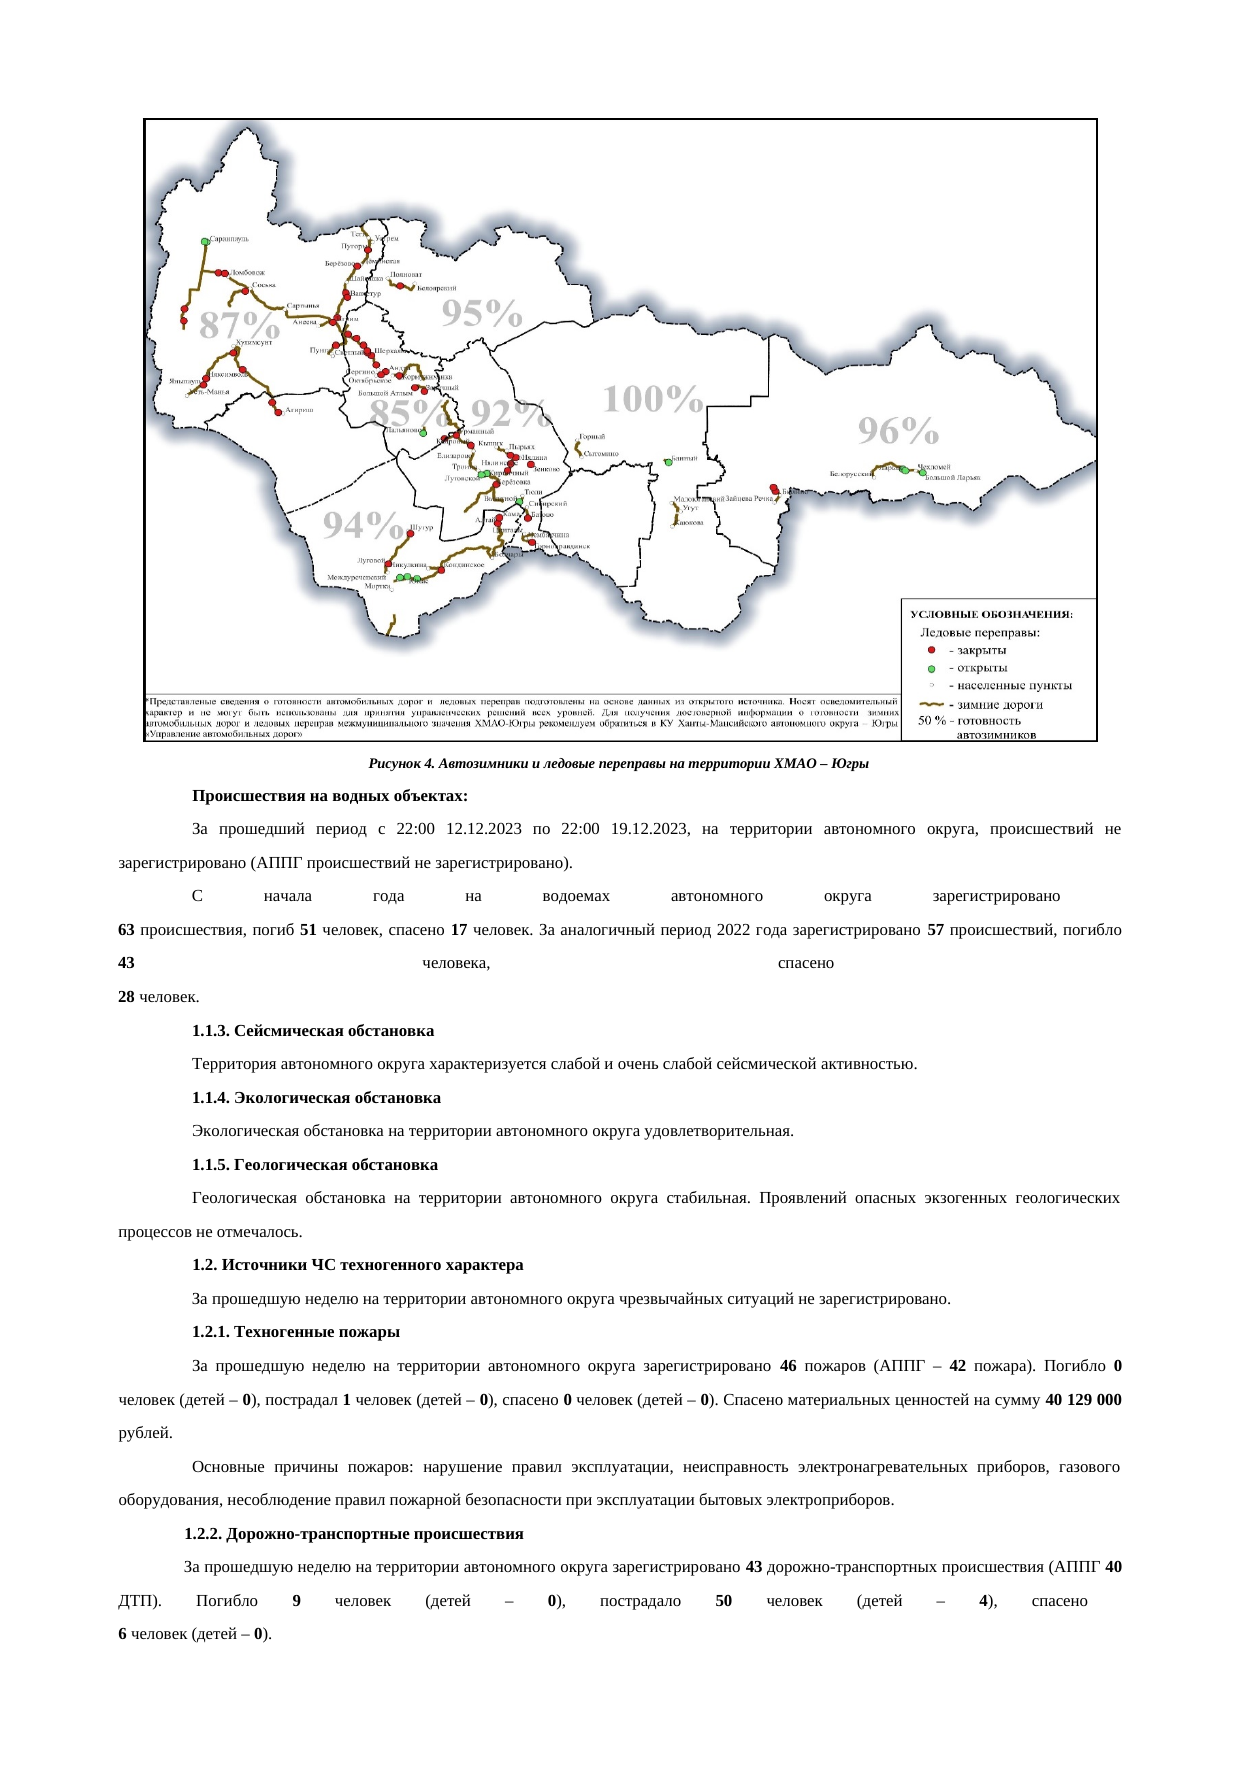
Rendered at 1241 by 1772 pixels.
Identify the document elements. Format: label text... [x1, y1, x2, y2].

text 1.2. Источники ЧС техногенного характера [118, 1241, 1122, 1274]
text Экологическая обстановка на территории автономного округа удовлетворительная. [118, 1107, 1122, 1140]
text За прошедший период с 22:00 12.12.2023 по 22:00 19.12.2023, на территории автономного округа, происшествий не зарегистрировано (АППГ происшествий не зарегистрировано). [118, 805, 1122, 872]
text За прошедшую неделю на территории автономного округа чрезвычайных ситуаций не зарегистрировано. [118, 1274, 1122, 1308]
picture [144, 120, 1096, 741]
text 1.1.4. Экологическая обстановка [118, 1073, 1122, 1107]
text Территория автономного округа характеризуется слабой и очень слабой сейсмической активностью. [118, 1040, 1122, 1073]
text За прошедшую неделю на территории автономного округа зарегистрировано 43 дорожно-транспортных происшествия (АППГ 40 ДТП). Погибло 9 человек (детей – 0), пострадало 50 человек (детей – 4), спасено 6 человек (детей – 0). [118, 1543, 1122, 1643]
text Рисунок 4. Автозимники и ледовые переправы на территории ХМАО – Югры [118, 742, 1122, 771]
text 1.2.2. Дорожно-транспортные происшествия [118, 1509, 1122, 1543]
text С начала года на водоемах автономного округа зарегистрировано 63 происшествия, погиб 51 человек, спасено 17 человек. За аналогичный период 2022 года зарегистрировано 57 происшествий, погибло 43 человека, спасено 28 человек. [118, 872, 1122, 1006]
text Геологическая обстановка на территории автономного округа стабильная. Проявлений опасных экзогенных геологических процессов не отмечалось. [118, 1174, 1122, 1241]
text 1.1.3. Сейсмическая обстановка [118, 1006, 1122, 1040]
text За прошедшую неделю на территории автономного округа зарегистрировано 46 пожаров (АППГ – 42 пожара). Погибло 0 человек (детей – 0), пострадал 1 человек (детей – 0), спасено 0 человек (детей – 0). Спасено материальных ценностей на сумму 40 129 000 рублей. [118, 1342, 1122, 1442]
text 1.1.5. Геологическая обстановка [118, 1140, 1122, 1174]
text 1.2.1. Техногенные пожары [118, 1308, 1122, 1342]
text Основные причины пожаров: нарушение правил эксплуатации, неисправность электронагревательных приборов, газового оборудования, несоблюдение правил пожарной безопасности при эксплуатации бытовых электроприборов. [118, 1442, 1122, 1509]
text Происшествия на водных объектах: [118, 771, 1122, 805]
